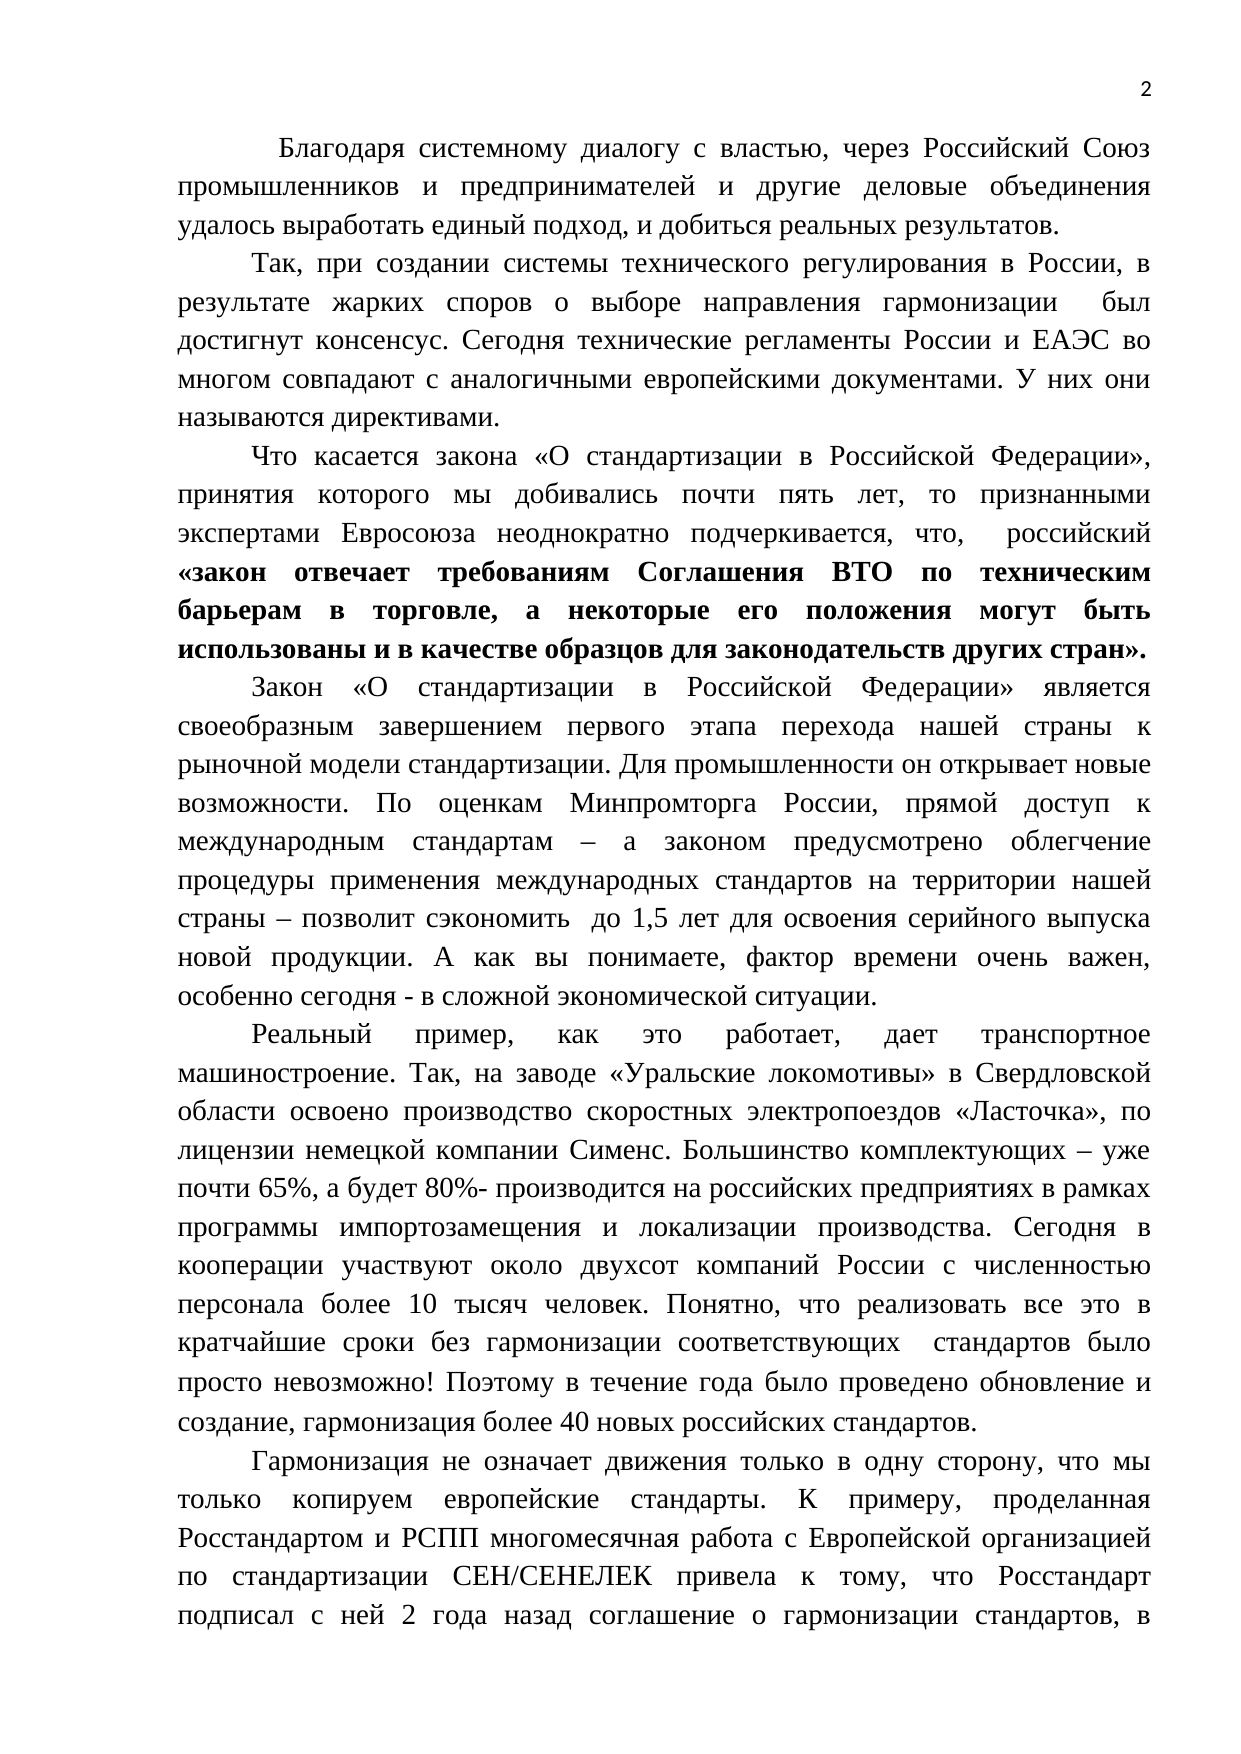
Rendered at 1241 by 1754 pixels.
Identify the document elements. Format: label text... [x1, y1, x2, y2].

text Реальный пример, как это работает, дает транспортное машиностроение. Так, на заводе «Уральские локомотивы» в Свердловской области освоено производство скоростных электропоездов «Ласточка», по лицензии немецкой компании Сименс. Большинство комплектующих – уже почти 65%, а будет 80%- производится на российских предприятиях в рамках программы импортозамещения и локализации производства. Сегодня в кооперации участвуют около двухсот компаний России с численностью персонала более 10 тысяч человек. Понятно, что реализовать все это в кратчайшие сроки без гармонизации соответствующих стандартов было просто невозможно! Поэтому в течение года было проведено обновление и создание, гармонизация более 40 новых российских стандартов. [177, 1016, 1152, 1438]
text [177, 1443, 1152, 1630]
text Так, при создании системы технического регулирования в России, в результате жарких споров о выборе направления гармонизации был достигнут консенсус. Сегодня технические регламенты России и ЕАЭС во многом совпадают с аналогичными европейскими документами. У них они называются директивами. [177, 245, 1152, 433]
text Что касается закона «О стандартизации в Российской Федерации», принятия которого мы добивались почти пять лет, то признанными экспертами Евросоюза неоднократно подчеркивается, что, российский «закон отвечает требованиям Соглашения ВТО по техническим барьерам в торговле, а некоторые его положения могут быть использованы и в качестве образцов для законодательств других стран». [177, 438, 1152, 664]
text Закон «О стандартизации в Российской Федерации» является своеобразным завершением первого этапа перехода нашей страны к рыночной модели стандартизации. Для промышленности он открывает новые возможности. По оценкам Минпромторга России, прямой доступ к международным стандартам – а законом предусмотрено облегчение процедуры применения международных стандартов на территории нашей страны – позволит сэкономить до 1,5 лет для освоения серийного выпуска новой продукции. А как вы понимаете, фактор времени очень важен, особенно сегодня - в сложной экономической ситуации. [177, 669, 1152, 1011]
text Благодаря системному диалогу с властью, через Российский Союз промышленников и предпринимателей и другие деловые объединения удалось выработать единый подход, и добиться реальных результатов. [177, 130, 1152, 240]
